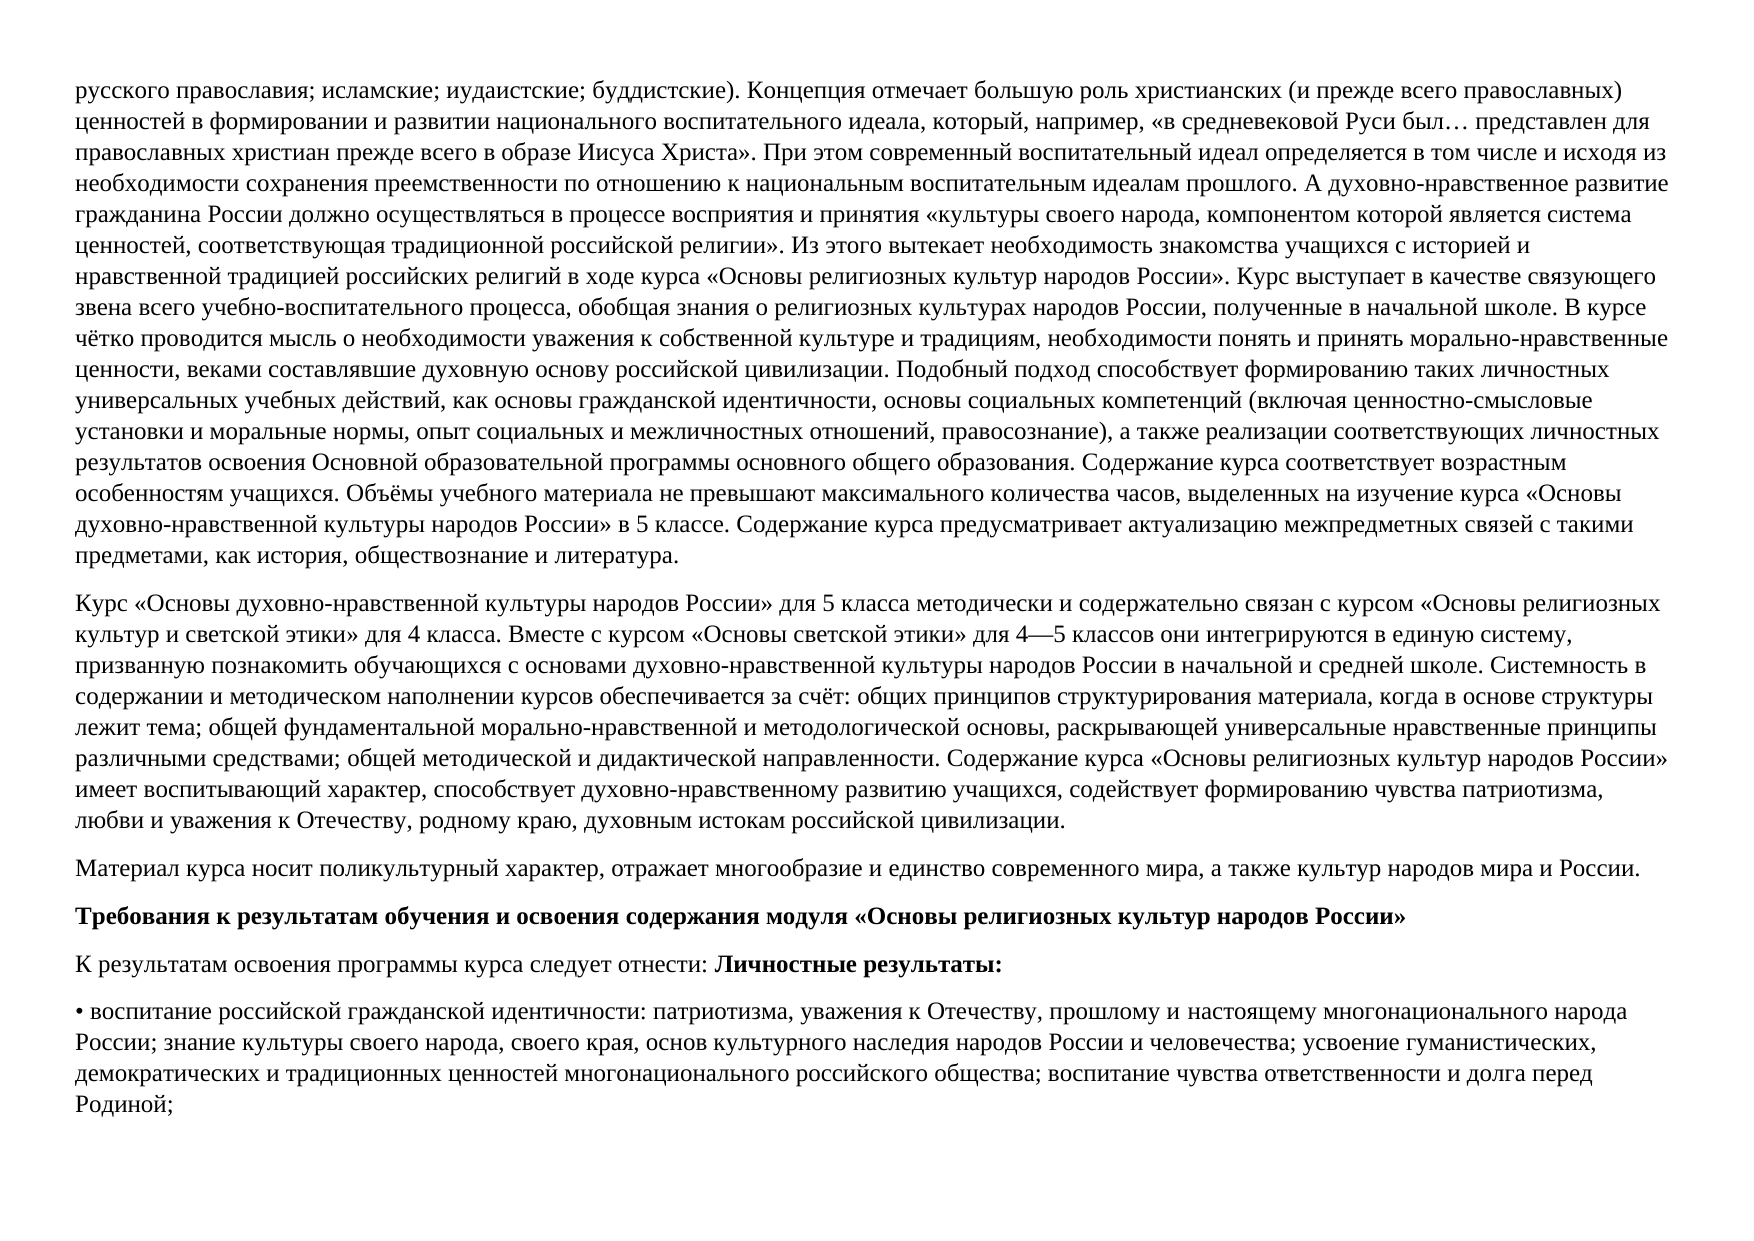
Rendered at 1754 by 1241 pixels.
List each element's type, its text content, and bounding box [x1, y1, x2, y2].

text Материал курса носит поликультурный характер, отражает многообразие и единство современного мира, а также культур народов мира и России. [75, 853, 1679, 882]
text К результатам освоения программы курса следует отнести: Личностные результаты: [75, 949, 1679, 977]
text Курс «Основы духовно-нравственной культуры народов России» для 5 класса методически и содержательно связан с курсом «Основы религиозных культур и светской этики» для 4 класса. Вместе с курсом «Основы светской этики» для 4—5 классов они интегрируются в единую систему, призванную познакомить обучающихся с основами духовно-нравственной культуры народов России в начальной и средней школе. Системность в содержании и методическом наполнении курсов обеспечивается за счёт: общих принципов структурирования материала, когда в основе структуры лежит тема; общей фундаментальной морально-нравственной и методологической основы, раскрывающей универсальные нравственные принципы различными средствами; общей методической и дидактической направленности. Содержание курса «Основы религиозных культур народов России» имеет воспитывающий характер, способствует духовно-нравственному развитию учащихся, содействует формированию чувства патриотизма, любви и уважения к Отечеству, родному краю, духовным истокам российской цивилизации. [75, 588, 1679, 834]
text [75, 75, 1679, 569]
text Требования к результатам обучения и освоения содержания модуля «Основы религиозных культур народов России» [75, 901, 1679, 930]
text • воспитание российской гражданской идентичности: патриотизма, уважения к Отечеству, прошлому и настоящему многонационального народа России; знание культуры своего народа, своего края, основ культурного наследия народов России и человечества; усвоение гуманистических, демократических и традиционных ценностей многонационального российского общества; воспитание чувства ответственности и долга перед Родиной; [75, 996, 1679, 1118]
